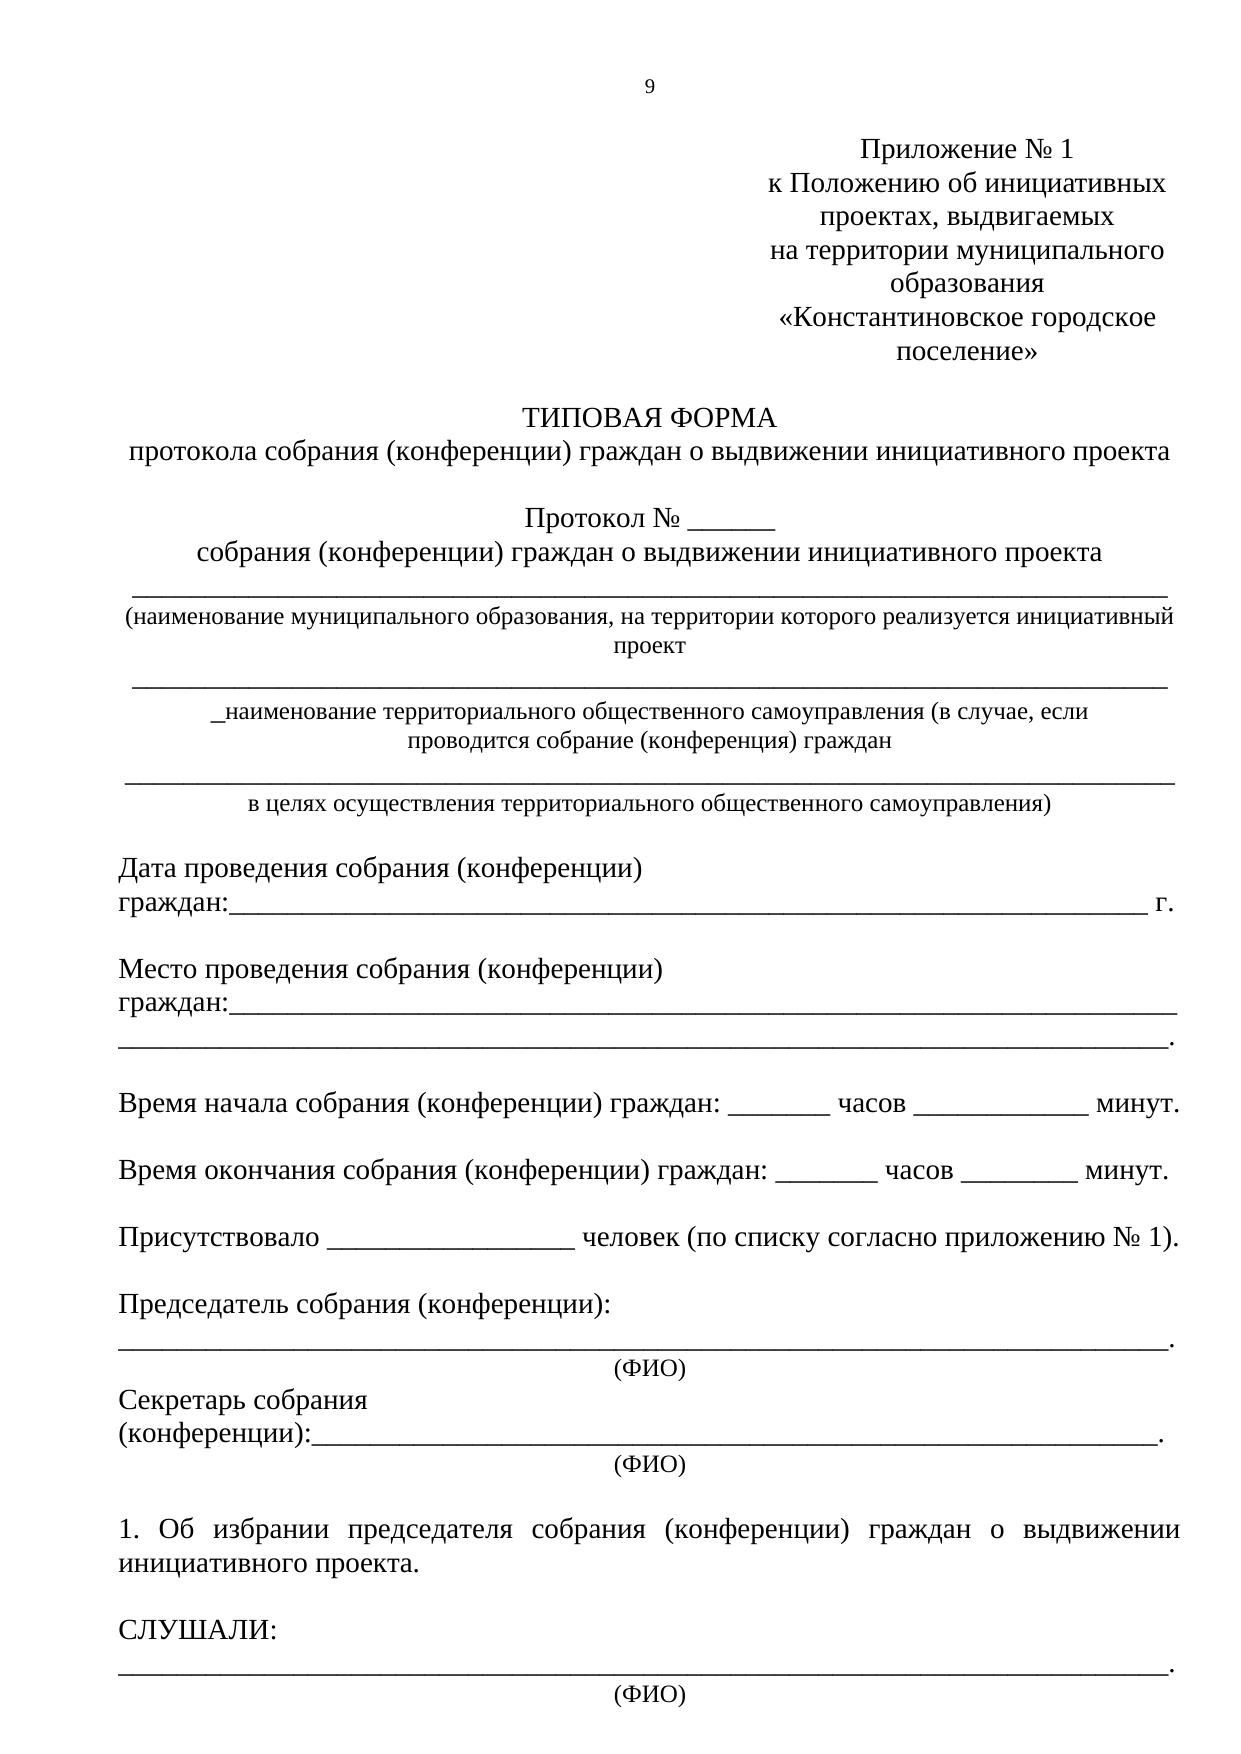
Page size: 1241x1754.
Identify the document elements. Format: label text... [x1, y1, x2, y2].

text ТИПОВАЯ ФОРМА [118, 400, 1181, 433]
text Присутствовало _________________ человек (по списку согласно приложению № 1). [118, 1219, 1181, 1253]
text ________________________________________________________________________ [118, 754, 1181, 788]
text Приложение № 1 [753, 131, 1181, 165]
text протокола собрания (конференции) граждан о выдвижении инициативного проекта [118, 433, 1181, 467]
text ________________________________________________________________________наименование территориального общественного самоуправления (в случае, если [118, 658, 1181, 726]
text к Положению об инициативных проектах, выдвигаемых [753, 165, 1181, 232]
text Протокол № ______ [118, 500, 1181, 534]
text «Константиновское городское поселение» [753, 299, 1181, 366]
text Время начала собрания (конференции) граждан: _______ часов ____________ минут. [118, 1085, 1181, 1118]
text (ФИО) [118, 1679, 1181, 1708]
text (наименование муниципального образования, на территории которого реализуется инициативный проект [118, 601, 1181, 658]
text Место проведения собрания (конференции) граждан:_________________________________________________________________________________________________________________________________________. [118, 951, 1181, 1051]
text на территории муниципального образования [753, 232, 1181, 299]
text Председатель собрания (конференции): ________________________________________________________________________. [118, 1286, 1181, 1353]
text _______________________________________________________________________ [118, 567, 1181, 601]
text Дата проведения собрания (конференции) граждан:_______________________________________________________________ г. [118, 850, 1181, 917]
text Время окончания собрания (конференции) граждан: _______ часов ________ минут. [118, 1152, 1181, 1186]
text (ФИО) [118, 1353, 1181, 1382]
text проводится собрание (конференция) граждан [118, 726, 1181, 754]
text 1. Об избрании председателя собрания (конференции) граждан о выдвижении инициативного проекта. [118, 1511, 1181, 1578]
text СЛУШАЛИ: ________________________________________________________________________. [118, 1612, 1181, 1679]
text в целях осуществления территориального общественного самоуправления) [118, 788, 1181, 817]
text собрания (конференции) граждан о выдвижении инициативного проекта [118, 534, 1181, 567]
text (ФИО) [118, 1449, 1181, 1478]
text Секретарь собрания (конференции):__________________________________________________________. [118, 1382, 1181, 1449]
